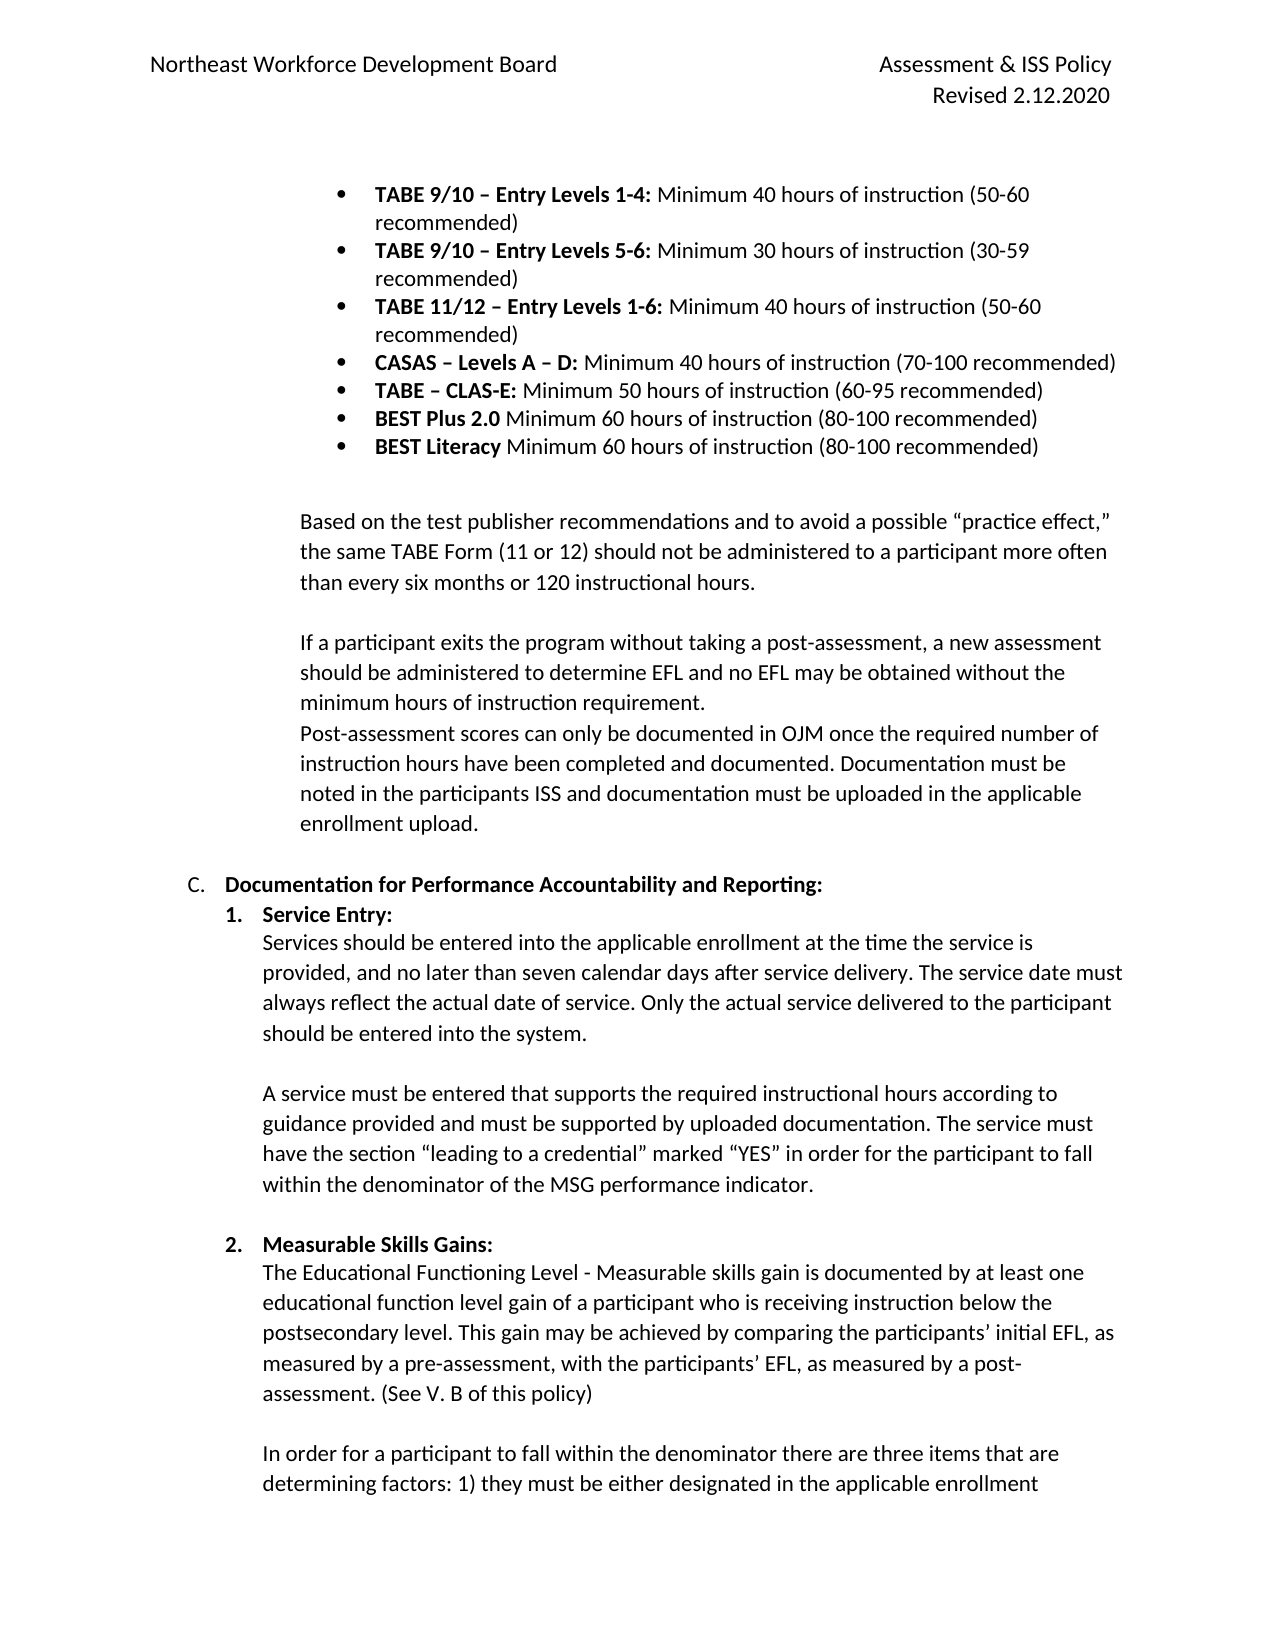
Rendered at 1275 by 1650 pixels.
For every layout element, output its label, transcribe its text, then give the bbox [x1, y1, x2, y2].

list CASAS – Levels A – D: Minimum 40 hours of instruction (70-100 recommended) [337, 348, 1125, 376]
list TABE 9/10 – Entry Levels 1-4: Minimum 40 hours of instruction (50-60 recommended) [337, 180, 1125, 236]
text If a participant exits the program without taking a post-assessment, a new assessment should be administered to determine EFL and no EFL may be obtained without the minimum hours of instruction requirement. [300, 628, 1125, 717]
list TABE 11/12 – Entry Levels 1-6: Minimum 40 hours of instruction (50-60 recommended) [337, 292, 1125, 348]
list TABE – CLAS-E: Minimum 50 hours of instruction (60-95 recommended) [337, 376, 1125, 404]
text The Educational Functioning Level - Measurable skills gain is documented by at least one educational function level gain of a participant who is receiving instruction below the postsecondary level. This gain may be achieved by comparing the participants’ initial EFL, as measured by a pre-assessment, with the participants’ EFL, as measured by a post-assessment. (See V. B of this policy) [262, 1258, 1125, 1407]
text Post-assessment scores can only be documented in OJM once the required number of instruction hours have been completed and documented. Documentation must be noted in the participants ISS and documentation must be uploaded in the applicable enrollment upload. [300, 719, 1125, 837]
text A service must be entered that supports the required instructional hours according to guidance provided and must be supported by uploaded documentation. The service must have the section “leading to a credential” marked “YES” in order for the participant to fall within the denominator of the MSG performance indicator. [262, 1079, 1125, 1198]
text Services should be entered into the applicable enrollment at the time the service is provided, and no later than seven calendar days after service delivery. The service date must always reflect the actual date of service. Only the actual service delivered to the participant should be entered into the system. [262, 928, 1125, 1047]
list BEST Literacy Minimum 60 hours of instruction (80-100 recommended) [337, 432, 1125, 460]
list Measurable Skills Gains: [225, 1230, 1125, 1258]
text Based on the test publisher recommendations and to avoid a possible “practice effect,” the same TABE Form (11 or 12) should not be administered to a participant more often than every six months or 120 instructional hours. [300, 507, 1125, 596]
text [262, 1439, 1125, 1498]
list TABE 9/10 – Entry Levels 5-6: Minimum 30 hours of instruction (30-59 recommended) [337, 236, 1125, 292]
list BEST Plus 2.0 Minimum 60 hours of instruction (80-100 recommended) [337, 404, 1125, 432]
list Service Entry: [225, 900, 1125, 928]
list Documentation for Performance Accountability and Reporting: [187, 870, 1125, 898]
